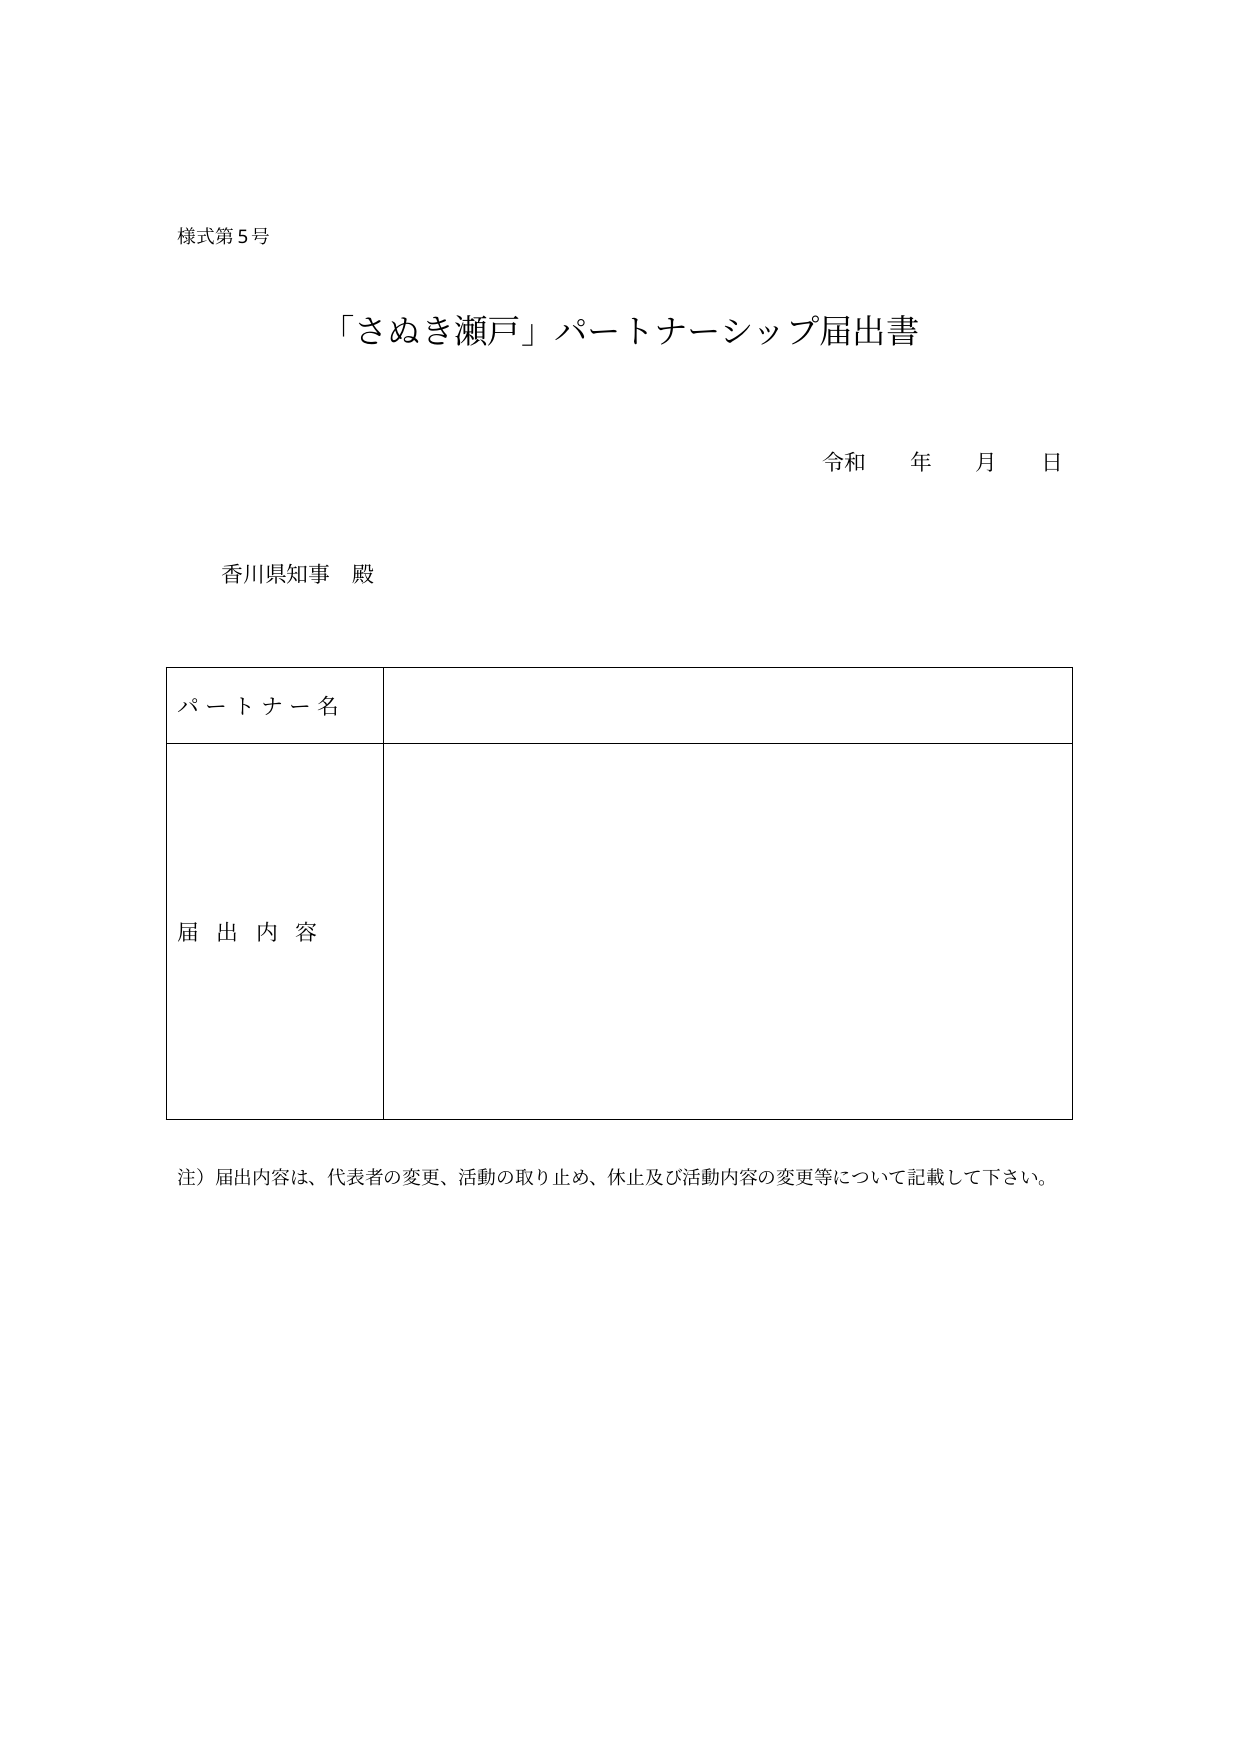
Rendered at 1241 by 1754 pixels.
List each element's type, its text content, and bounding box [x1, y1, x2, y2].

table_cell [384, 744, 1072, 1119]
table_cell 届出内容 [167, 744, 383, 1119]
text 注）届出内容は、代表者の変更、活動の取り止め、休止及び活動内容の変更等について記載して下さい。 [177, 1157, 1063, 1195]
text 香川県知事 殿 [177, 554, 1063, 592]
text 様式第5号 [177, 217, 1063, 254]
table_header パートナー名 [167, 668, 383, 743]
text 令和 年 月 日 [177, 442, 1063, 479]
text 「さぬき瀬戸」パートナーシップ届出書 [177, 292, 1063, 367]
table_header [384, 668, 1072, 743]
